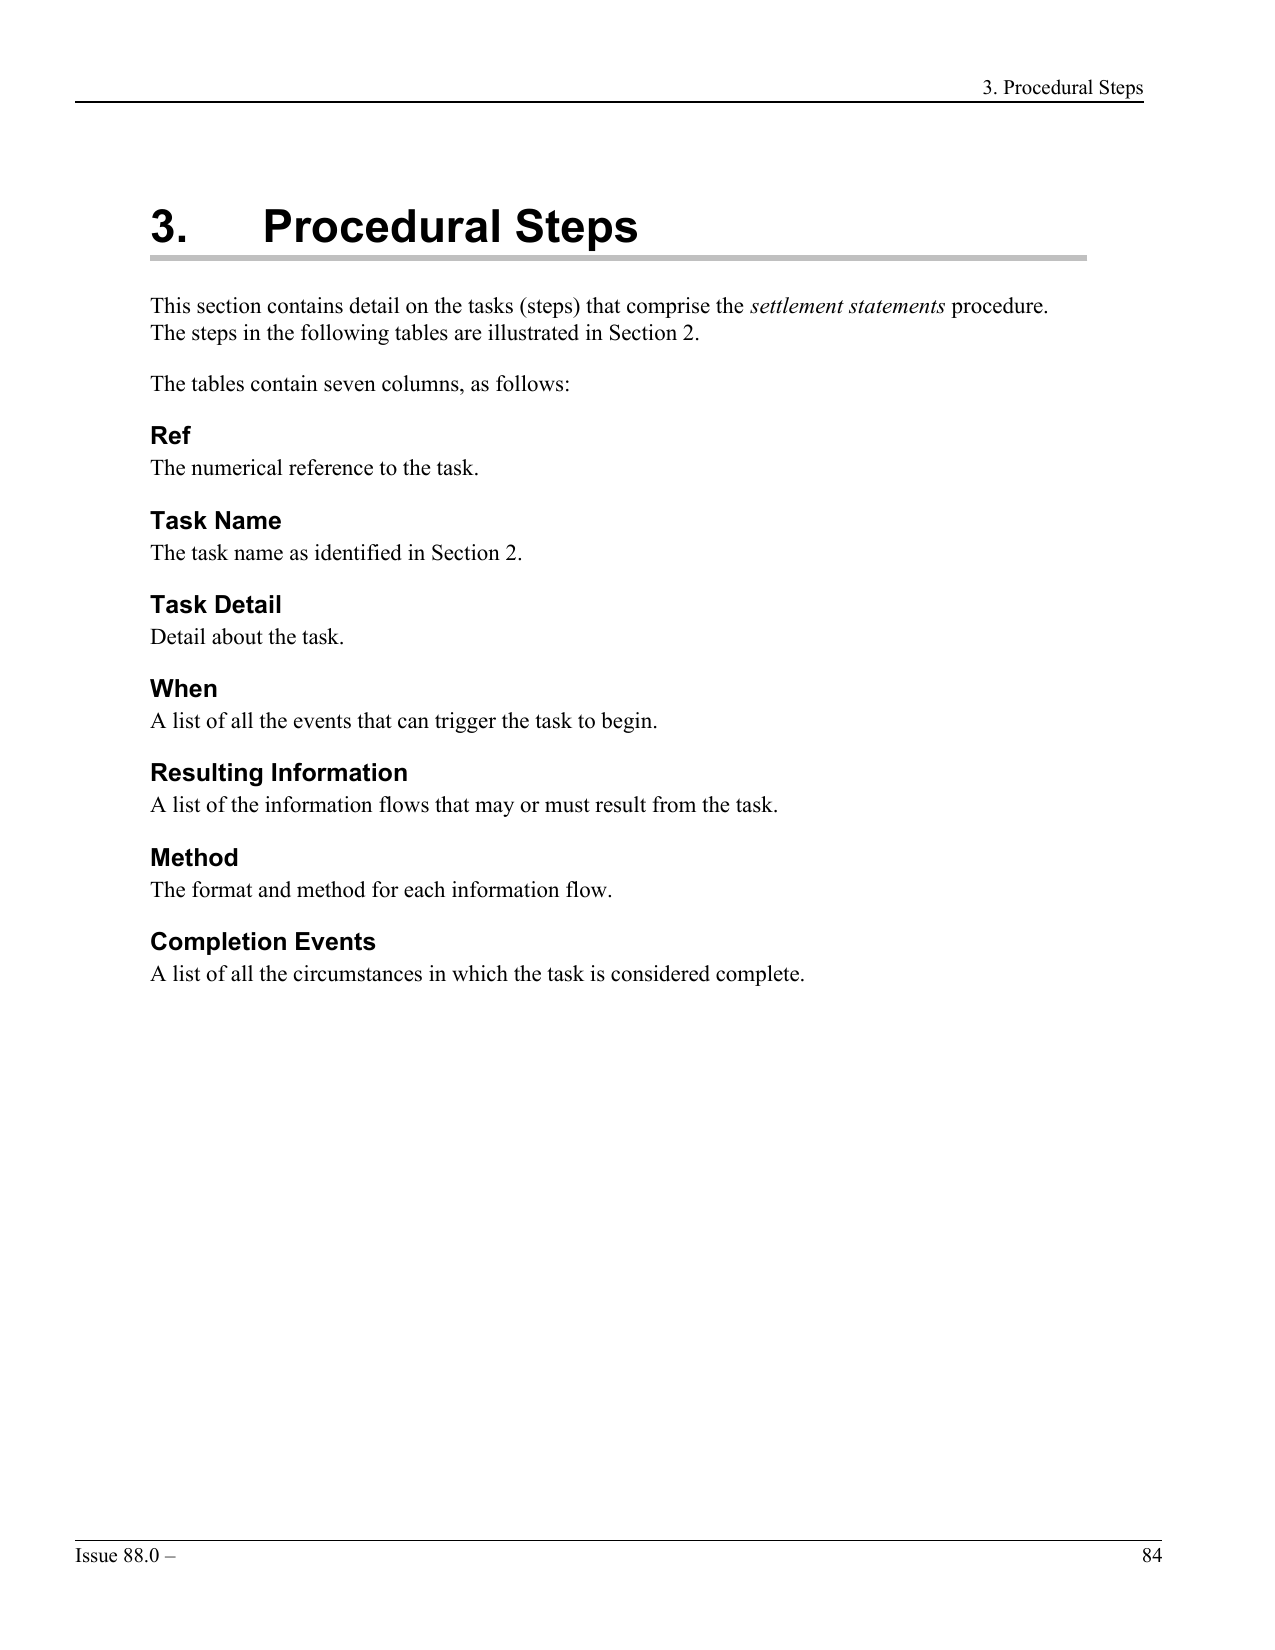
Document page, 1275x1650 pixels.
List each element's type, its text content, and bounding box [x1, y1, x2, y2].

text Task Name [150, 506, 1087, 534]
text The tables contain seven columns, as follows: [150, 370, 1087, 396]
text Resulting Information [150, 758, 1087, 787]
text Ref [150, 421, 1087, 450]
text The task name as identified in Section 2. [150, 538, 1087, 565]
text The numerical reference to the task. [150, 454, 1087, 481]
text A list of all the circumstances in which the task is considered complete. [150, 960, 1087, 986]
subtitle Procedural Steps [150, 200, 1087, 255]
text Method [150, 843, 1087, 871]
text The format and method for each information flow. [150, 876, 1087, 902]
text This section contains detail on the tasks (steps) that comprise the settlement statements procedure. The steps in the following tables are illustrated in Section 2. [150, 292, 1087, 345]
text When [150, 674, 1087, 703]
text A list of all the events that can trigger the task to begin. [150, 707, 1087, 733]
text A list of the information flows that may or must result from the task. [150, 791, 1087, 818]
text Task Detail [150, 590, 1087, 619]
text Completion Events [150, 927, 1087, 956]
text Detail about the task. [150, 623, 1087, 649]
